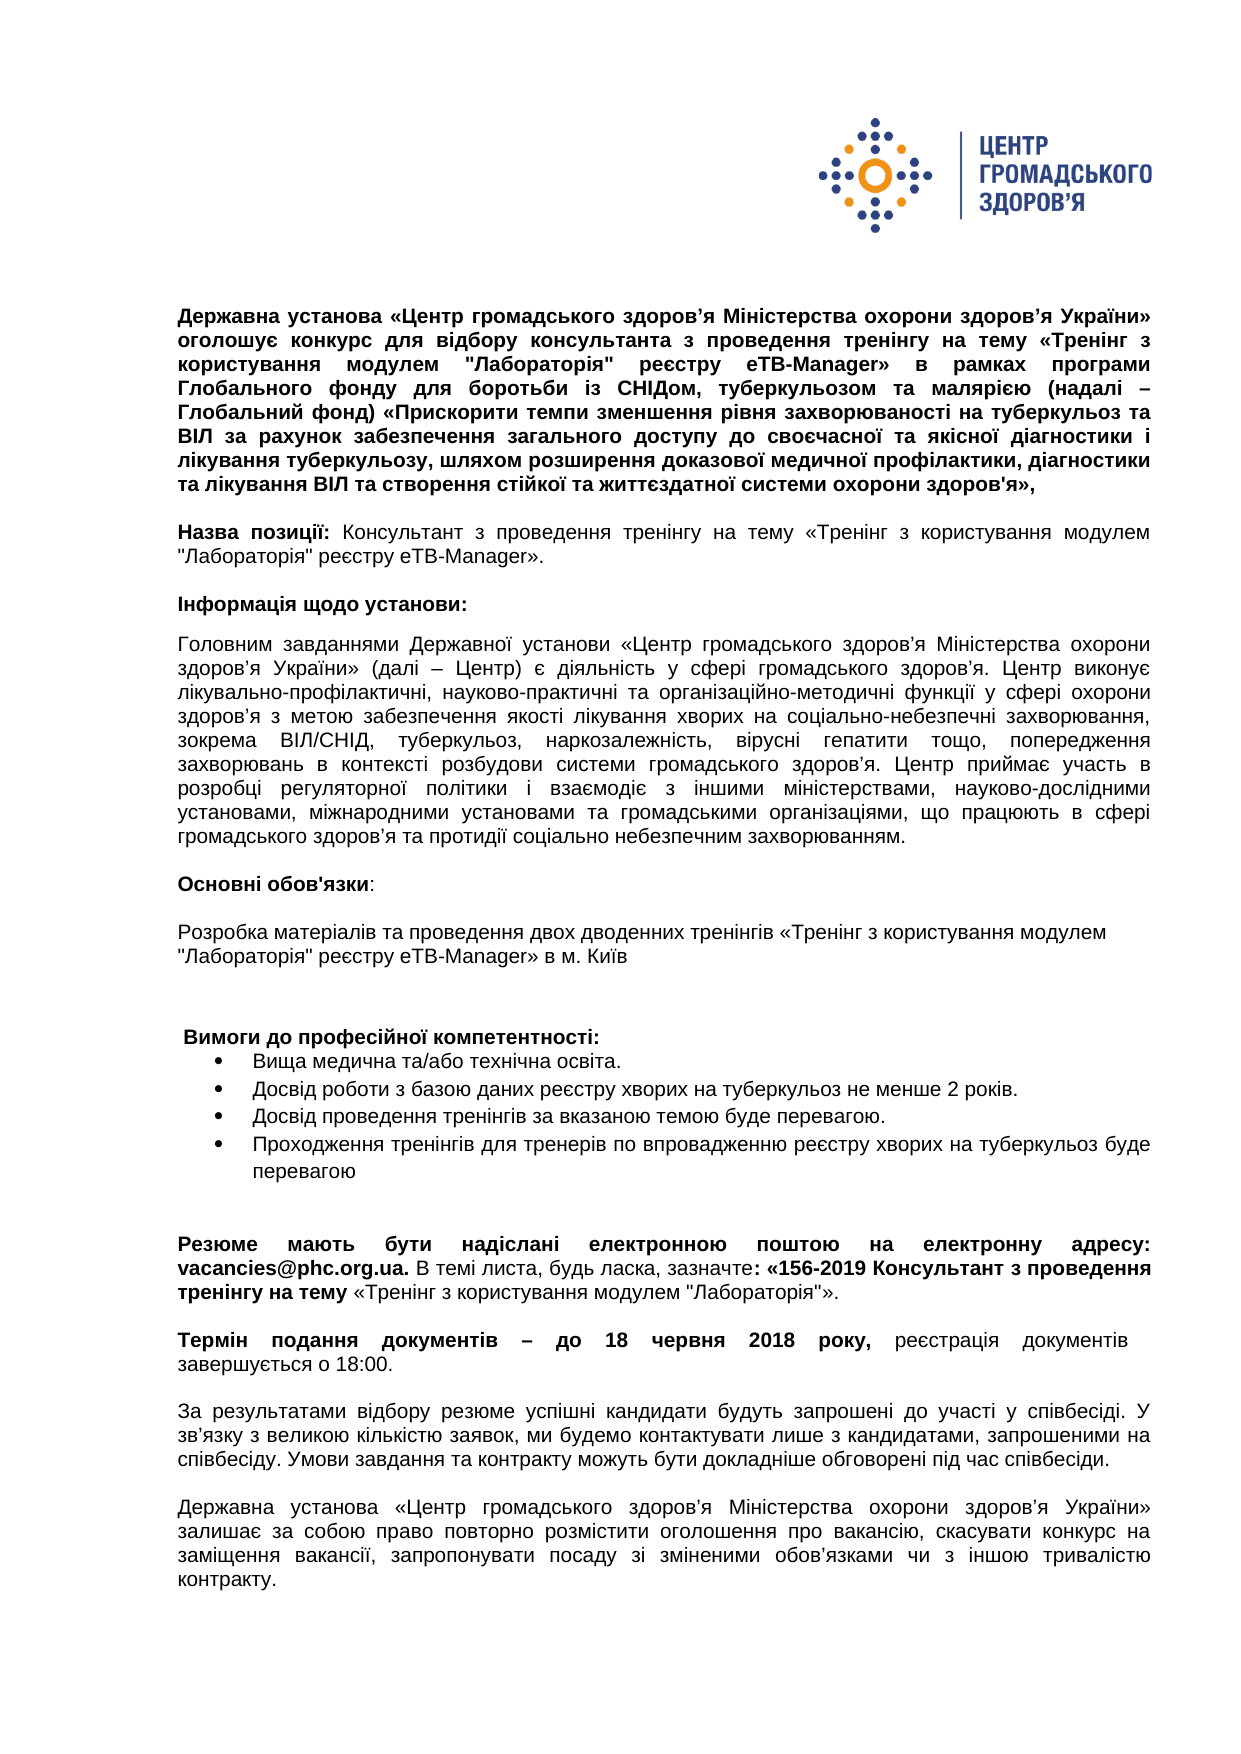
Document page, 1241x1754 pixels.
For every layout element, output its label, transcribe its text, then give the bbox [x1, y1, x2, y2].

text Інформація щодо установи: [177, 592, 1152, 616]
text Державна установа «Центр громадського здоров’я Міністерства охорони здоров’я України» залишає за собою право повторно розмістити оголошення про вакансію, скасувати конкурс на заміщення вакансії, запропонувати посаду зі зміненими обов’язками чи з іншою тривалістю контракту. [177, 1495, 1152, 1591]
text Резюме мають бути надіслані електронною поштою на електронну адресу: vacancies@phc.org.ua. В темі листа, будь ласка, зазначте: «156-2019 Консультант з проведення тренінгу на тему «Тренінг з користування модулем "Лабораторія"». [177, 1232, 1152, 1303]
text За результатами відбору резюме успішні кандидати будуть запрошені до участі у співбесіді. У зв’язку з великою кількістю заявок, ми будемо контактувати лише з кандидатами, запрошеними на співбесіду. Умови завдання та контракту можуть бути докладніше обговорені під час співбесіди. [177, 1399, 1152, 1471]
list Досвід роботи з базою даних реєстру хворих на туберкульоз не менше 2 років. [215, 1076, 1152, 1101]
text Головним завданнями Державної установи «Центр громадського здоров’я Міністерства охорони здоров’я України» (далі – Центр) є діяльність у сфері громадського здоров’я. Центр виконує лікувально-профілактичні, науково-практичні та організаційно-методичні функції у сфері охорони здоров’я з метою забезпечення якості лікування хворих на cоціально-небезпечні захворювання, зокрема ВІЛ/СНІД, туберкульоз, наркозалежність, вірусні гепатити тощо, попередження захворювань в контексті розбудови системи громадського здоров’я. Центр приймає участь в розробці регуляторної політики і взаємодіє з іншими міністерствами, науково-дослідними установами, міжнародними установами та громадськими організаціями, що працюють в сфері громадського здоров’я та протидії соціально небезпечним захворюванням. [177, 632, 1152, 848]
text Розробка матеріалів та проведення двох дводенних тренінгів «Тренінг з користування модулем "Лабораторія" реєстру eTB-Manager» в м. Київ [177, 920, 1152, 968]
list Вища медична та/або технічна освіта. [215, 1049, 1152, 1073]
text Основні обов'язки: [177, 872, 1152, 896]
list Досвід проведення тренінгів за вказаною темою буде перевагою. [215, 1104, 1152, 1128]
list Проходження тренінгів для тренерів по впровадженню реєстру хворих на туберкульоз буде перевагою [215, 1132, 1152, 1183]
text Державна установа «Центр громадського здоров’я Міністерства охорони здоров’я України» оголошує конкурс для відбору консультанта з проведення тренінгу на тему «Тренінг з користування модулем "Лабораторія" реєстру eTB-Manager» в рамках програми Глобального фонду для боротьби із СНІДом, туберкульозом та малярією (надалі – Глобальний фонд) «Прискорити темпи зменшення рівня захворюваності на туберкульоз та ВІЛ за рахунок забезпечення загального доступу до своєчасної та якісної діагностики і лікування туберкульозу, шляхом розширення доказової медичної профілактики, діагностики та лікування ВІЛ та створення стійкої та життєздатної системи охорони здоров'я», [177, 304, 1152, 496]
text Назва позиції: Консультант з проведення тренінгу на тему «Тренінг з користування модулем "Лабораторія" реєстру eTB-Manager». [177, 520, 1152, 568]
text Вимоги до професійної компетентності: [177, 1025, 1152, 1049]
text Термін подання документів – до 18 червня 2018 року, реєстрація документів завершується о 18:00. [177, 1327, 1152, 1375]
picture [818, 118, 1152, 233]
